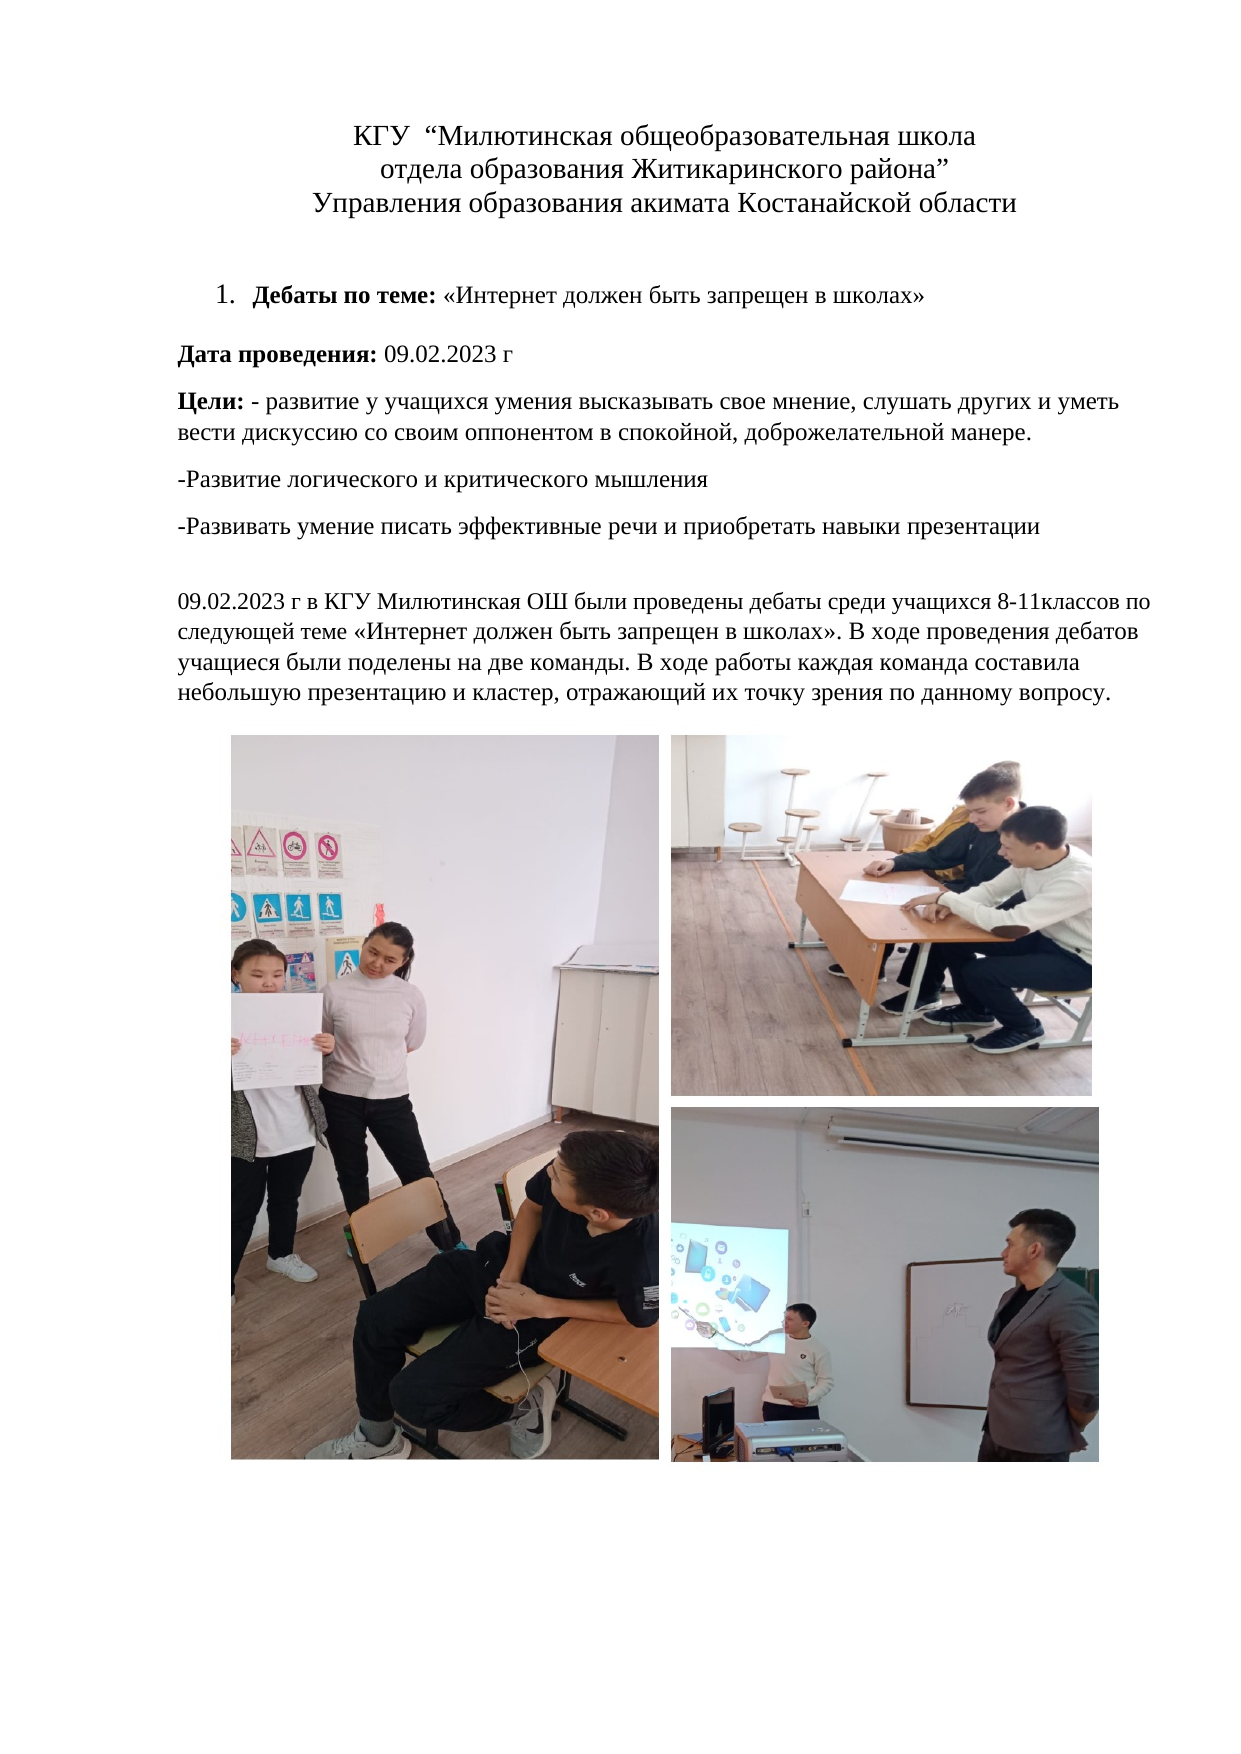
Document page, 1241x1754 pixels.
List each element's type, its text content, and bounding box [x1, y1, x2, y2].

text Управления образования акимата Костанайской области [177, 185, 1152, 219]
text -Развивать умение писать эффективные речи и приобретать навыки презентации [177, 511, 1152, 539]
text 09.02.2023 г в КГУ Милютинская ОШ были проведены дебаты среди учащихся 8-11классов по следующей теме «Интернет должен быть запрещен в школах». В ходе проведения дебатов учащиеся были поделены на две команды. В ходе работы каждая команда составила небольшую презентацию и кластер, отражающий их точку зрения по данному вопросу. [177, 558, 1152, 706]
text Дата проведения: 09.02.2023 г [177, 339, 1152, 368]
picture [218, 724, 1111, 1478]
text КГУ “Милютинская общеобразовательная школа [177, 118, 1152, 152]
text Цели: - развитие у учащихся умения высказывать свое мнение, слушать других и уметь вести дискуссию со своим оппонентом в спокойной, доброжелательной манере. [177, 386, 1152, 445]
list Дебаты по теме: «Интернет должен быть запрещен в школах» [215, 278, 1152, 310]
text отдела образования Житикаринского района” [177, 152, 1152, 185]
text -Развитие логического и критического мышления [177, 464, 1152, 492]
